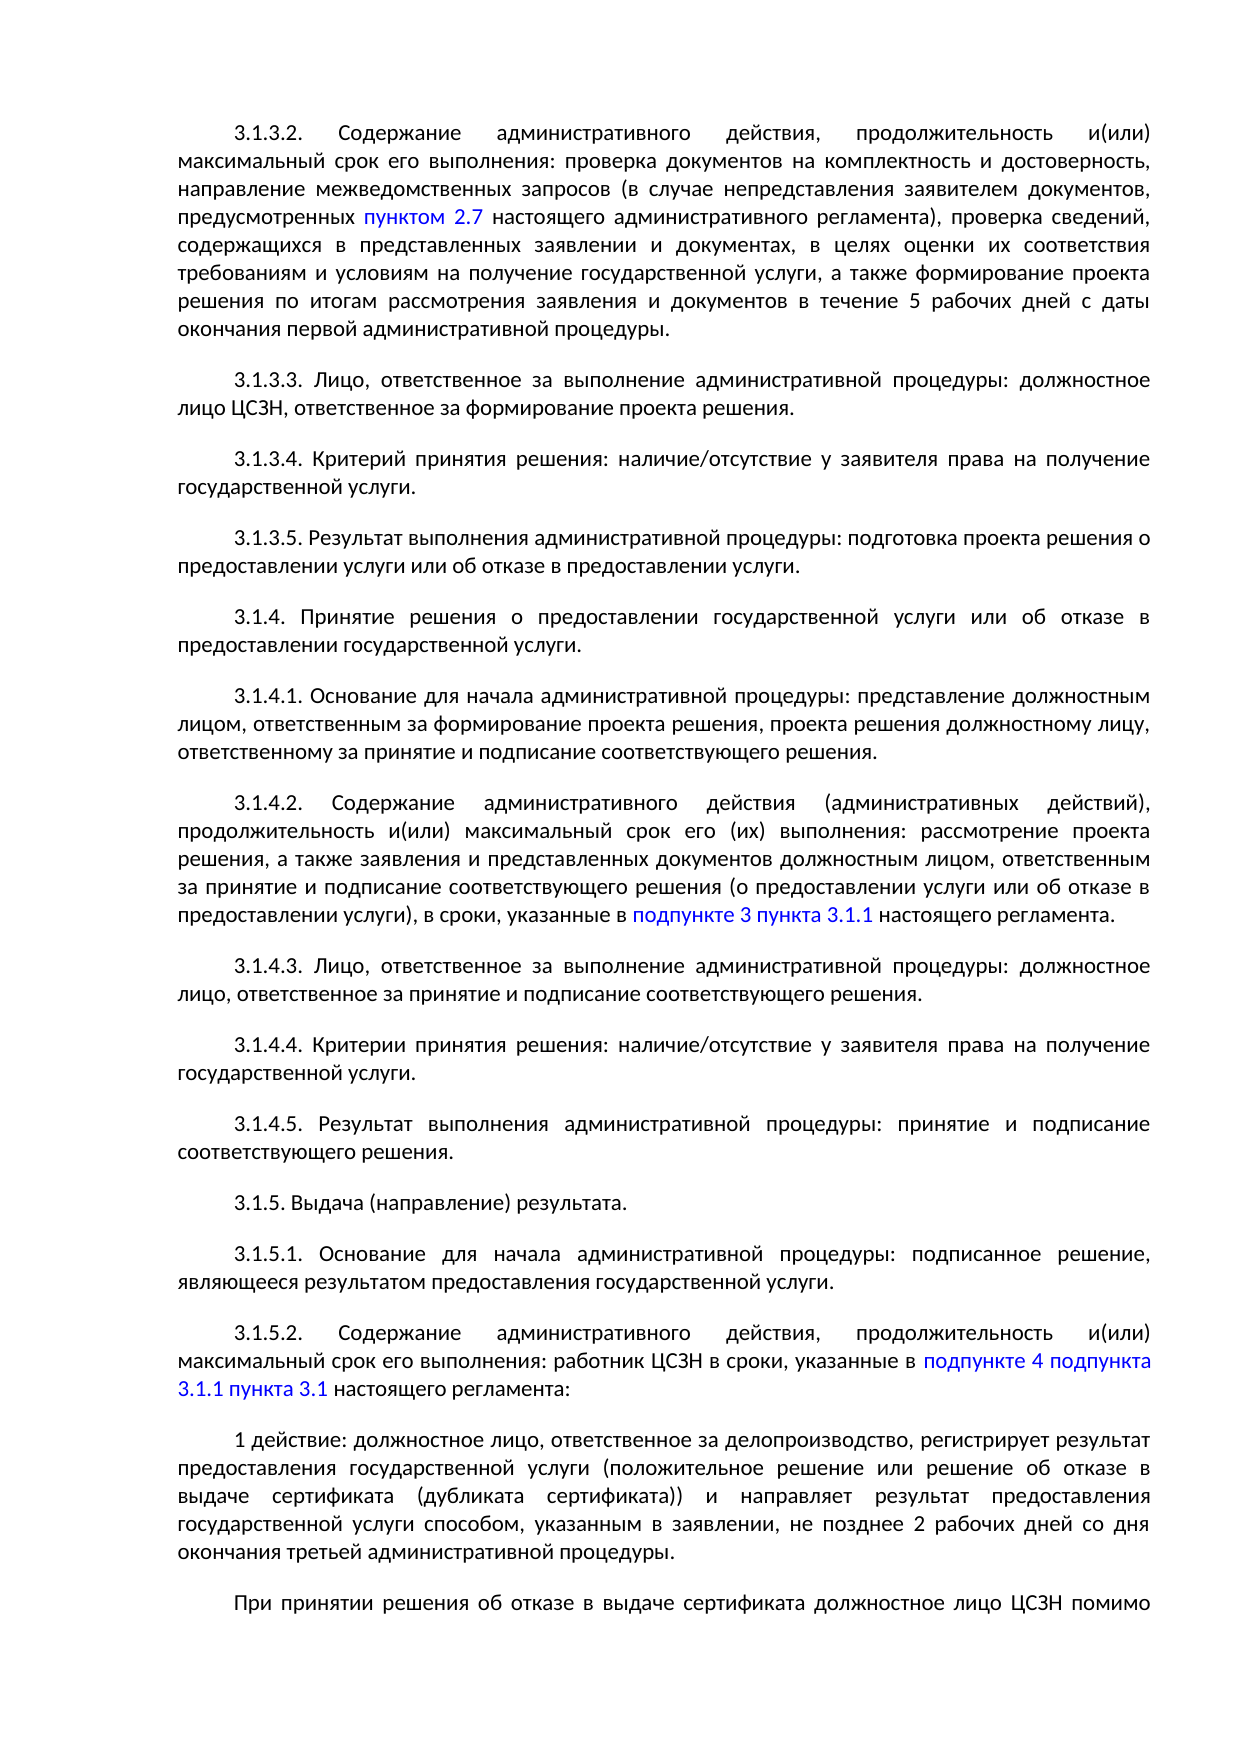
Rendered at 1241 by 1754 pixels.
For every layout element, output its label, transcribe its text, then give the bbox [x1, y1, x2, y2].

text 3.1.3.2. Содержание административного действия, продолжительность и(или) максимальный срок его выполнения: проверка документов на комплектность и достоверность, направление межведомственных запросов (в случае непредставления заявителем документов, предусмотренных пунктом 2.7 настоящего административного регламента), проверка сведений, содержащихся в представленных заявлении и документах, в целях оценки их соответствия требованиям и условиям на получение государственной услуги, а также формирование проекта решения по итогам рассмотрения заявления и документов в течение 5 рабочих дней с даты окончания первой административной процедуры. [177, 118, 1152, 342]
text 3.1.5. Выдача (направление) результата. [177, 1188, 1152, 1216]
text 3.1.3.5. Результат выполнения административной процедуры: подготовка проекта решения о предоставлении услуги или об отказе в предоставлении услуги. [177, 523, 1152, 579]
text 3.1.3.3. Лицо, ответственное за выполнение административной процедуры: должностное лицо ЦСЗН, ответственное за формирование проекта решения. [177, 365, 1152, 421]
text 3.1.4.4. Критерии принятия решения: наличие/отсутствие у заявителя права на получение государственной услуги. [177, 1030, 1152, 1086]
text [177, 1588, 1152, 1616]
text 3.1.4. Принятие решения о предоставлении государственной услуги или об отказе в предоставлении государственной услуги. [177, 602, 1152, 658]
text 1 действие: должностное лицо, ответственное за делопроизводство, регистрирует результат предоставления государственной услуги (положительное решение или решение об отказе в выдаче сертификата (дубликата сертификата)) и направляет результат предоставления государственной услуги способом, указанным в заявлении, не позднее 2 рабочих дней со дня окончания третьей административной процедуры. [177, 1425, 1152, 1565]
text 3.1.4.1. Основание для начала административной процедуры: представление должностным лицом, ответственным за формирование проекта решения, проекта решения должностному лицу, ответственному за принятие и подписание соответствующего решения. [177, 681, 1152, 765]
text 3.1.5.1. Основание для начала административной процедуры: подписанное решение, являющееся результатом предоставления государственной услуги. [177, 1239, 1152, 1295]
text 3.1.4.2. Содержание административного действия (административных действий), продолжительность и(или) максимальный срок его (их) выполнения: рассмотрение проекта решения, а также заявления и представленных документов должностным лицом, ответственным за принятие и подписание соответствующего решения (о предоставлении услуги или об отказе в предоставлении услуги), в сроки, указанные в подпункте 3 пункта 3.1.1 настоящего регламента. [177, 788, 1152, 928]
text 3.1.4.5. Результат выполнения административной процедуры: принятие и подписание соответствующего решения. [177, 1109, 1152, 1165]
text 3.1.4.3. Лицо, ответственное за выполнение административной процедуры: должностное лицо, ответственное за принятие и подписание соответствующего решения. [177, 951, 1152, 1007]
text 3.1.3.4. Критерий принятия решения: наличие/отсутствие у заявителя права на получение государственной услуги. [177, 444, 1152, 500]
text 3.1.5.2. Содержание административного действия, продолжительность и(или) максимальный срок его выполнения: работник ЦСЗН в сроки, указанные в подпункте 4 подпункта 3.1.1 пункта 3.1 настоящего регламента: [177, 1318, 1152, 1402]
